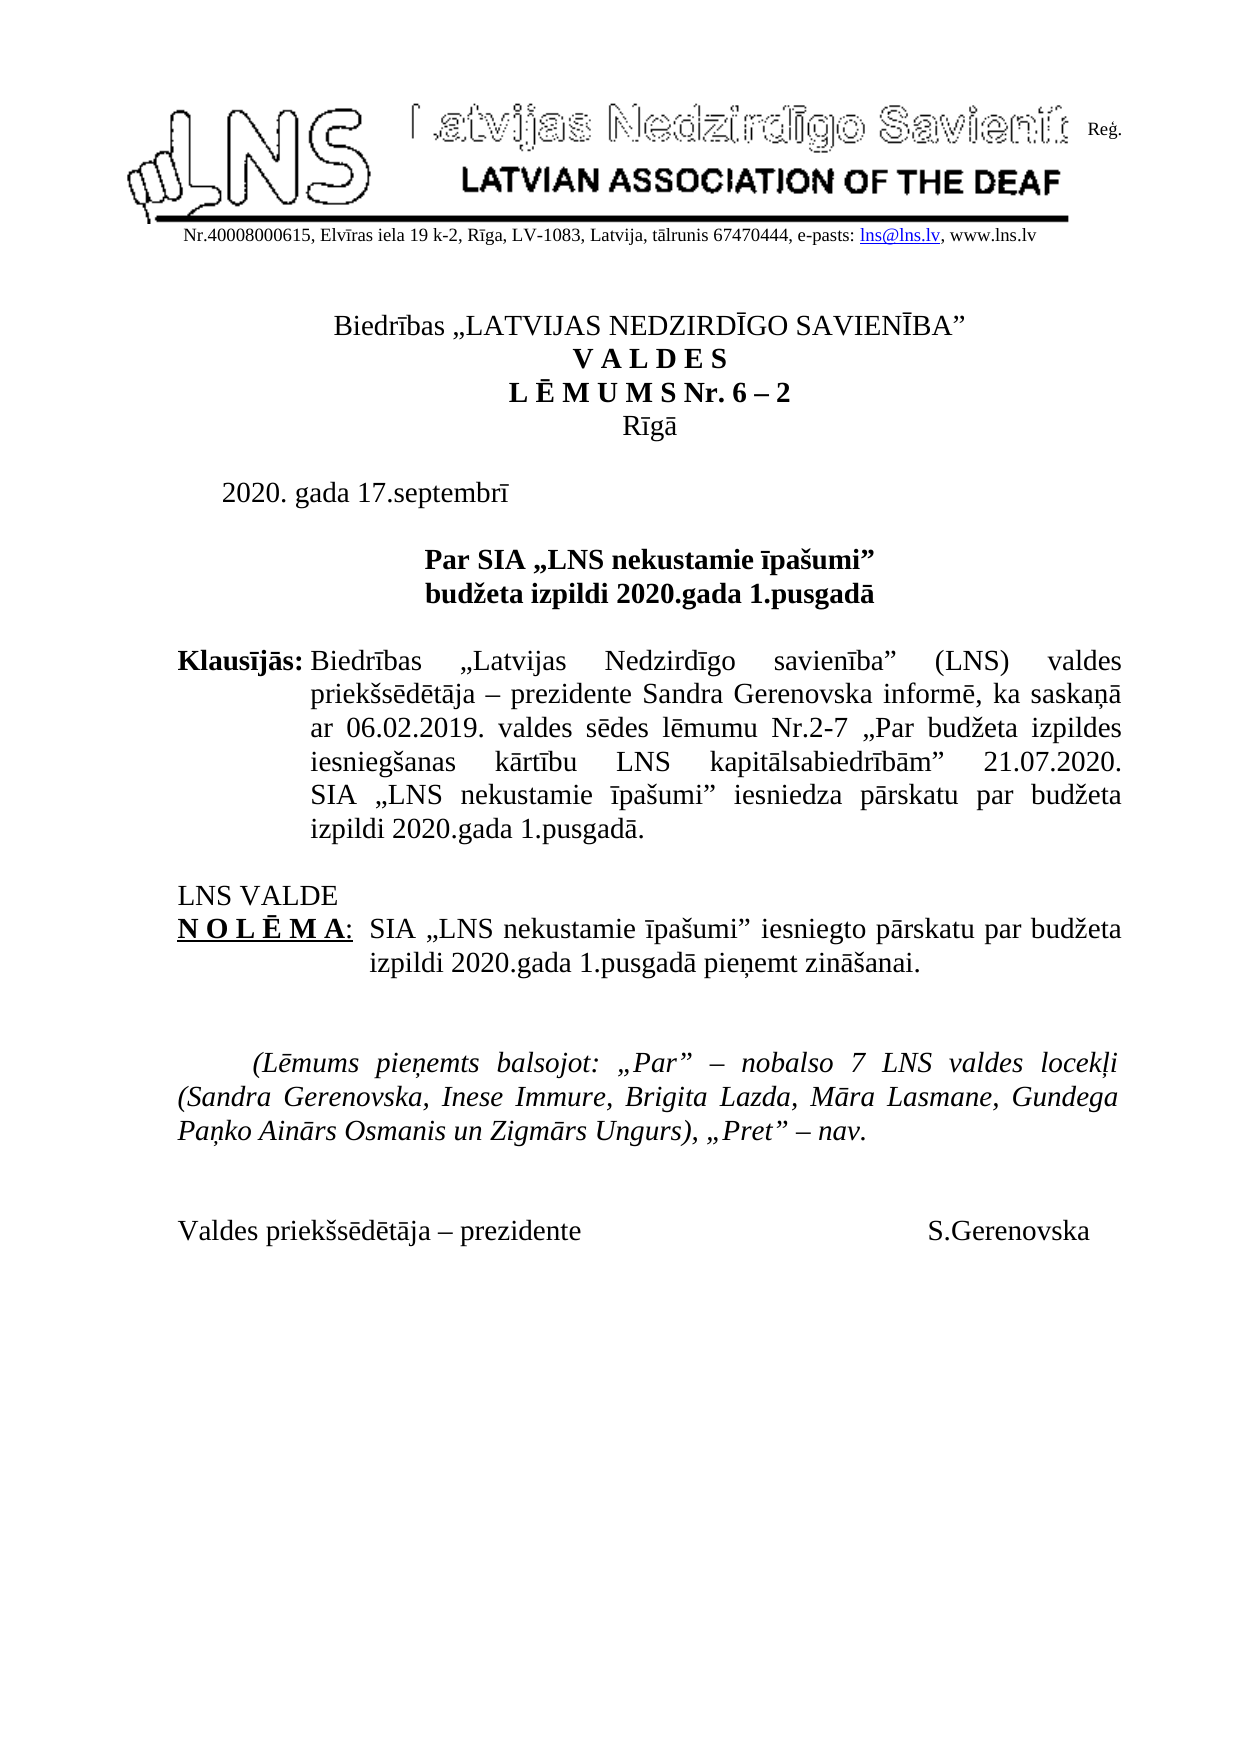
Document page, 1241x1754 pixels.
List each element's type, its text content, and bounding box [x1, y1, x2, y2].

text Klausījās: Biedrības „Latvijas Nedzirdīgo savienība” (LNS) valdes priekšsēdētāja – prezidente Sandra Gerenovska informē, ka saskaņā ar 06.02.2019. valdes sēdes lēmumu Nr.2-7 „Par budžeta izpildes iesniegšanas kārtību LNS kapitālsabiedrībām” 21.07.2020. SIA „LNS nekustamie īpašumi” iesniedza pārskatu par budžeta izpildi 2020.gada 1.pusgadā. [177, 643, 1122, 844]
text Biedrības „LATVIJAS NEDZIRDĪGO SAVIENĪBA” [177, 308, 1122, 341]
text Valdes priekšsēdētāja – prezidente S.Gerenovska [177, 1213, 1122, 1247]
text N O L Ē M A: SIA „LNS nekustamie īpašumi” iesniegto pārskatu par budžeta izpildi 2020.gada 1.pusgadā pieņemt zināšanai. [177, 911, 1122, 978]
text Reģ. Nr.Elvīras iela 19 k-2, Rīga, LV-1083, Latvija, tālrunis 67470444, e-pasts: lns@lns.lv, www.lns.lv [177, 118, 1122, 245]
text LNS VALDE [177, 878, 1122, 911]
text Rīgā [177, 408, 1122, 442]
text ( pieņemts balsojot: „Par” – nobalso 7 LNS valdes locekļi (Sandra Gerenovska, Inese Immure, Brigita Lazda, Māra Lasmane, Gundega Paņko Ainārs Osmanis un Zigmārs Ungurs), „Pret” – nav. [177, 1046, 1122, 1146]
text 2020. gada 17.septembrī [222, 475, 1159, 509]
text budžeta izpildi 2020.gada 1.pusgadā [177, 576, 1122, 609]
text Par SIA „LNS nekustamie īpašumi” [177, 542, 1122, 576]
text V A L D E S [177, 341, 1122, 375]
text L Ē M U M S Nr. 6 – 2 [177, 375, 1122, 408]
